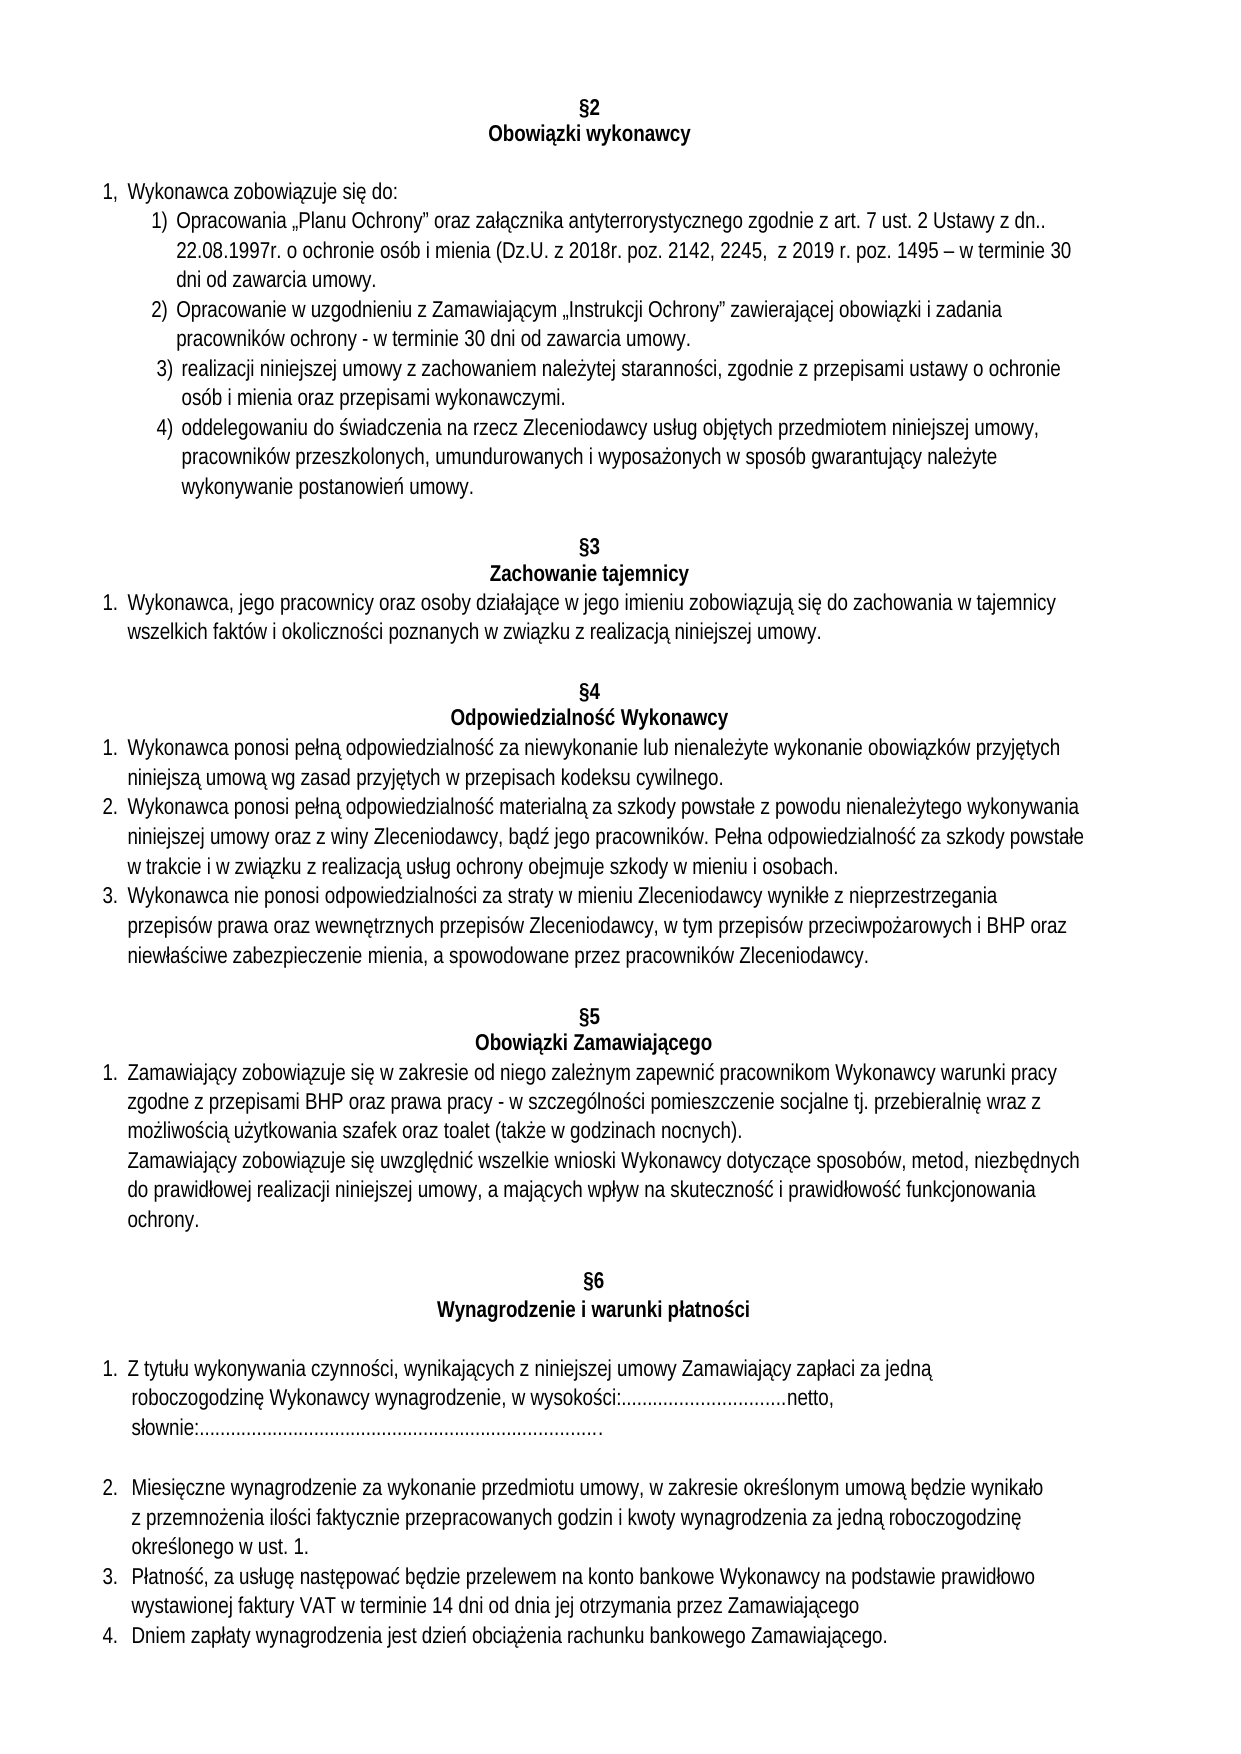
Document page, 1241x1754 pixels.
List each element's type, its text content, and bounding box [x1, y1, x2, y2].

list Wykonawca nie ponosi odpowiedzialności za straty w mieniu Zleceniodawcy wynikłe z nieprzestrzegania przepisów prawa oraz wewnętrznych przepisów Zleceniodawcy, w tym przepisów przeciwpożarowych i BHP oraz niewłaściwe zabezpieczenie mienia, a spowodowane przez pracowników Zleceniodawcy. [102, 882, 1085, 968]
list Dniem zapłaty wynagrodzenia jest dzień obciążenia rachunku bankowego Zamawiającego. [102, 1622, 1085, 1648]
list Wykonawca zobowiązuje się do: [102, 178, 1085, 204]
list Miesięczne wynagrodzenie za wykonanie przedmiotu umowy, w zakresie określonym umową będzie wynikało z przemnożenia ilości faktycznie przepracowanych godzin i kwoty wynagrodzenia za jedną roboczogodzinę określonego w ust. 1. [102, 1474, 1085, 1560]
list oddelegowaniu do świadczenia na rzecz Zleceniodawcy usług objętych przedmiotem niniejszej umowy, pracowników przeszkolonych, umundurowanych i wyposażonych w sposób gwarantujący należyte wykonywanie postanowień umowy. [156, 414, 1085, 499]
text Odpowiedzialność Wykonawcy [102, 704, 1076, 731]
list Zamawiający zobowiązuje się w zakresie od niego zależnym zapewnić pracownikom Wykonawcy warunki pracy zgodne z przepisami BHP oraz prawa pracy - w szczególności pomieszczenie socjalne tj. przebieralnię wraz z możliwością użytkowania szafek oraz toalet (także w godzinach nocnych). [102, 1058, 1085, 1144]
list Wykonawca, jego pracownicy oraz osoby działające w jego imieniu zobowiązują się do zachowania w tajemnicy wszelkich faktów i okoliczności poznanych w związku z realizacją niniejszej umowy. [102, 589, 1085, 644]
list Z tytułu wykonywania czynności, wynikających z niniejszej umowy Zamawiający zapłaci za jedną [102, 1355, 1085, 1381]
list Wykonawca ponosi pełną odpowiedzialność za niewykonanie lub nienależyte wykonanie obowiązków przyjętych niniejszą umową wg zasad przyjętych w przepisach kodeksu cywilnego. [102, 734, 1085, 790]
text §4 [102, 678, 1076, 704]
text Zachowanie tajemnicy [102, 560, 1076, 586]
text roboczogodzinę Wykonawcy wynagrodzenie, w wysokości: netto, [127, 1384, 1085, 1411]
list Opracowanie w uzgodnieniu z Zamawiającym „Instrukcji Ochrony” zawierającej obowiązki i zadania pracowników ochrony - w terminie 30 dni od zawarcia umowy. [151, 296, 1085, 352]
text słownie: . [127, 1414, 1085, 1440]
text Zamawiający zobowiązuje się uwzględnić wszelkie wnioski Wykonawcy dotyczące sposobów, metod, niezbędnych do prawidłowej realizacji niniejszej umowy, a mających wpływ na skuteczność i prawidłowość funkcjonowania ochrony. [127, 1147, 1085, 1232]
text §3 [102, 533, 1076, 560]
list Opracowania „Planu Ochrony” oraz załącznika antyterrorystycznego zgodnie z art. 7 ust. 2 Ustawy z dn.. 22.08.1997r. o ochronie osób i mienia (Dz.U. z 2018r. poz. 2142, 2245, z 2019 r. poz. 1495 – w terminie 30 dni od zawarcia umowy. [151, 207, 1085, 293]
list realizacji niniejszej umowy z zachowaniem należytej staranności, zgodnie z przepisami ustawy o ochronie osób i mienia oraz przepisami wykonawczymi. [156, 355, 1085, 411]
list Wykonawca ponosi pełną odpowiedzialność materialną za szkody powstałe z powodu nienależytego wykonywania niniejszej umowy oraz z winy Zleceniodawcy, bądź jego pracowników. Pełna odpowiedzialność za szkody powstałe w trakcie i w związku z realizacją usług ochrony obejmuje szkody w mieniu i osobach. [102, 793, 1085, 879]
text §5 [102, 1003, 1076, 1029]
text Obowiązki wykonawcy [102, 120, 1076, 147]
list Płatność, za usługę następować będzie przelewem na konto bankowe Wykonawcy na podstawie prawidłowo wystawionej faktury VAT w terminie 14 dni od dnia jej otrzymania przez Zamawiającego [102, 1563, 1085, 1619]
text Obowiązki Zamawiającego [102, 1029, 1085, 1055]
text §2 [102, 94, 1076, 120]
text §6 [102, 1267, 1085, 1293]
text Wynagrodzenie i warunki płatności [102, 1296, 1085, 1322]
